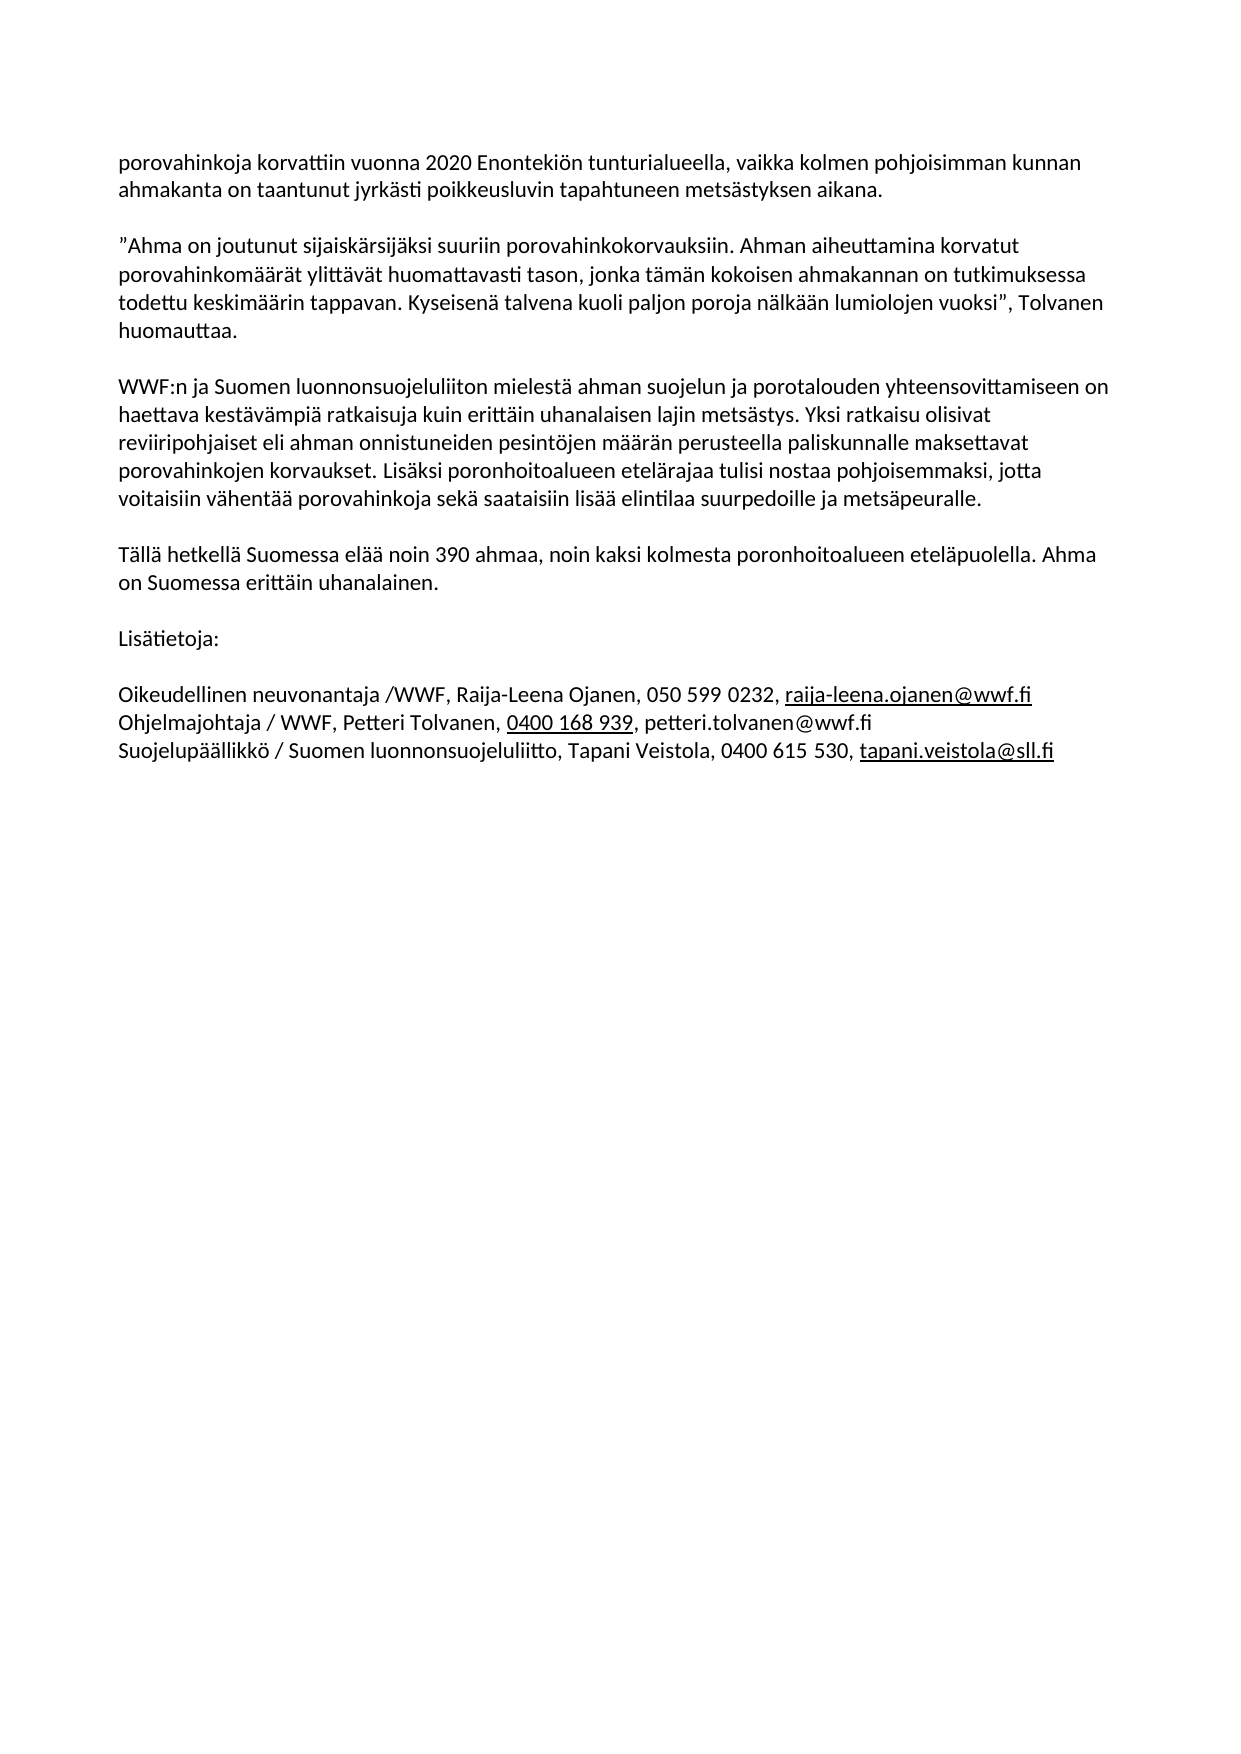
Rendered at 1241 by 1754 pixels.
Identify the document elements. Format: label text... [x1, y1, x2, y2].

text Ohjelmajohtaja / WWF, Petteri Tolvanen, 0400 168 939, petteri.tolvanen@wwf.fi [118, 708, 1122, 736]
text ”Ahma on joutunut sijaiskärsijäksi suuriin porovahinkokorvauksiin. Ahman aiheuttamina korvatut porovahinkomäärät ylittävät huomattavasti tason, jonka tämän kokoisen ahmakannan on tutkimuksessa todettu keskimäärin tappavan. Kyseisenä talvena kuoli paljon poroja nälkään lumiolojen vuoksi”, Tolvanen huomauttaa. [118, 232, 1122, 344]
text Tällä hetkellä Suomessa elää noin 390 ahmaa, noin kaksi kolmesta poronhoitoalueen eteläpuolella. Ahma on Suomessa erittäin uhanalainen. [118, 540, 1122, 596]
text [118, 148, 1122, 204]
text Oikeudellinen neuvonantaja /WWF, Raija-Leena Ojanen, 050 599 0232, raija-leena.ojanen@wwf.fi [118, 680, 1122, 708]
text WWF:n ja Suomen luonnonsuojeluliiton mielestä ahman suojelun ja porotalouden yhteensovittamiseen on haettava kestävämpiä ratkaisuja kuin erittäin uhanalaisen lajin metsästys. Yksi ratkaisu olisivat reviiripohjaiset eli ahman onnistuneiden pesintöjen määrän perusteella paliskunnalle maksettavat porovahinkojen korvaukset. Lisäksi poronhoitoalueen etelärajaa tulisi nostaa pohjoisemmaksi, jotta voitaisiin vähentää porovahinkoja sekä saataisiin lisää elintilaa suurpedoille ja metsäpeuralle. [118, 372, 1122, 512]
text Suojelupäällikkö / Suomen luonnonsuojeluliitto, Tapani Veistola, 0400 615 530, tapani.veistola@sll.fi [118, 736, 1122, 792]
text Lisätietoja: [118, 624, 1122, 652]
